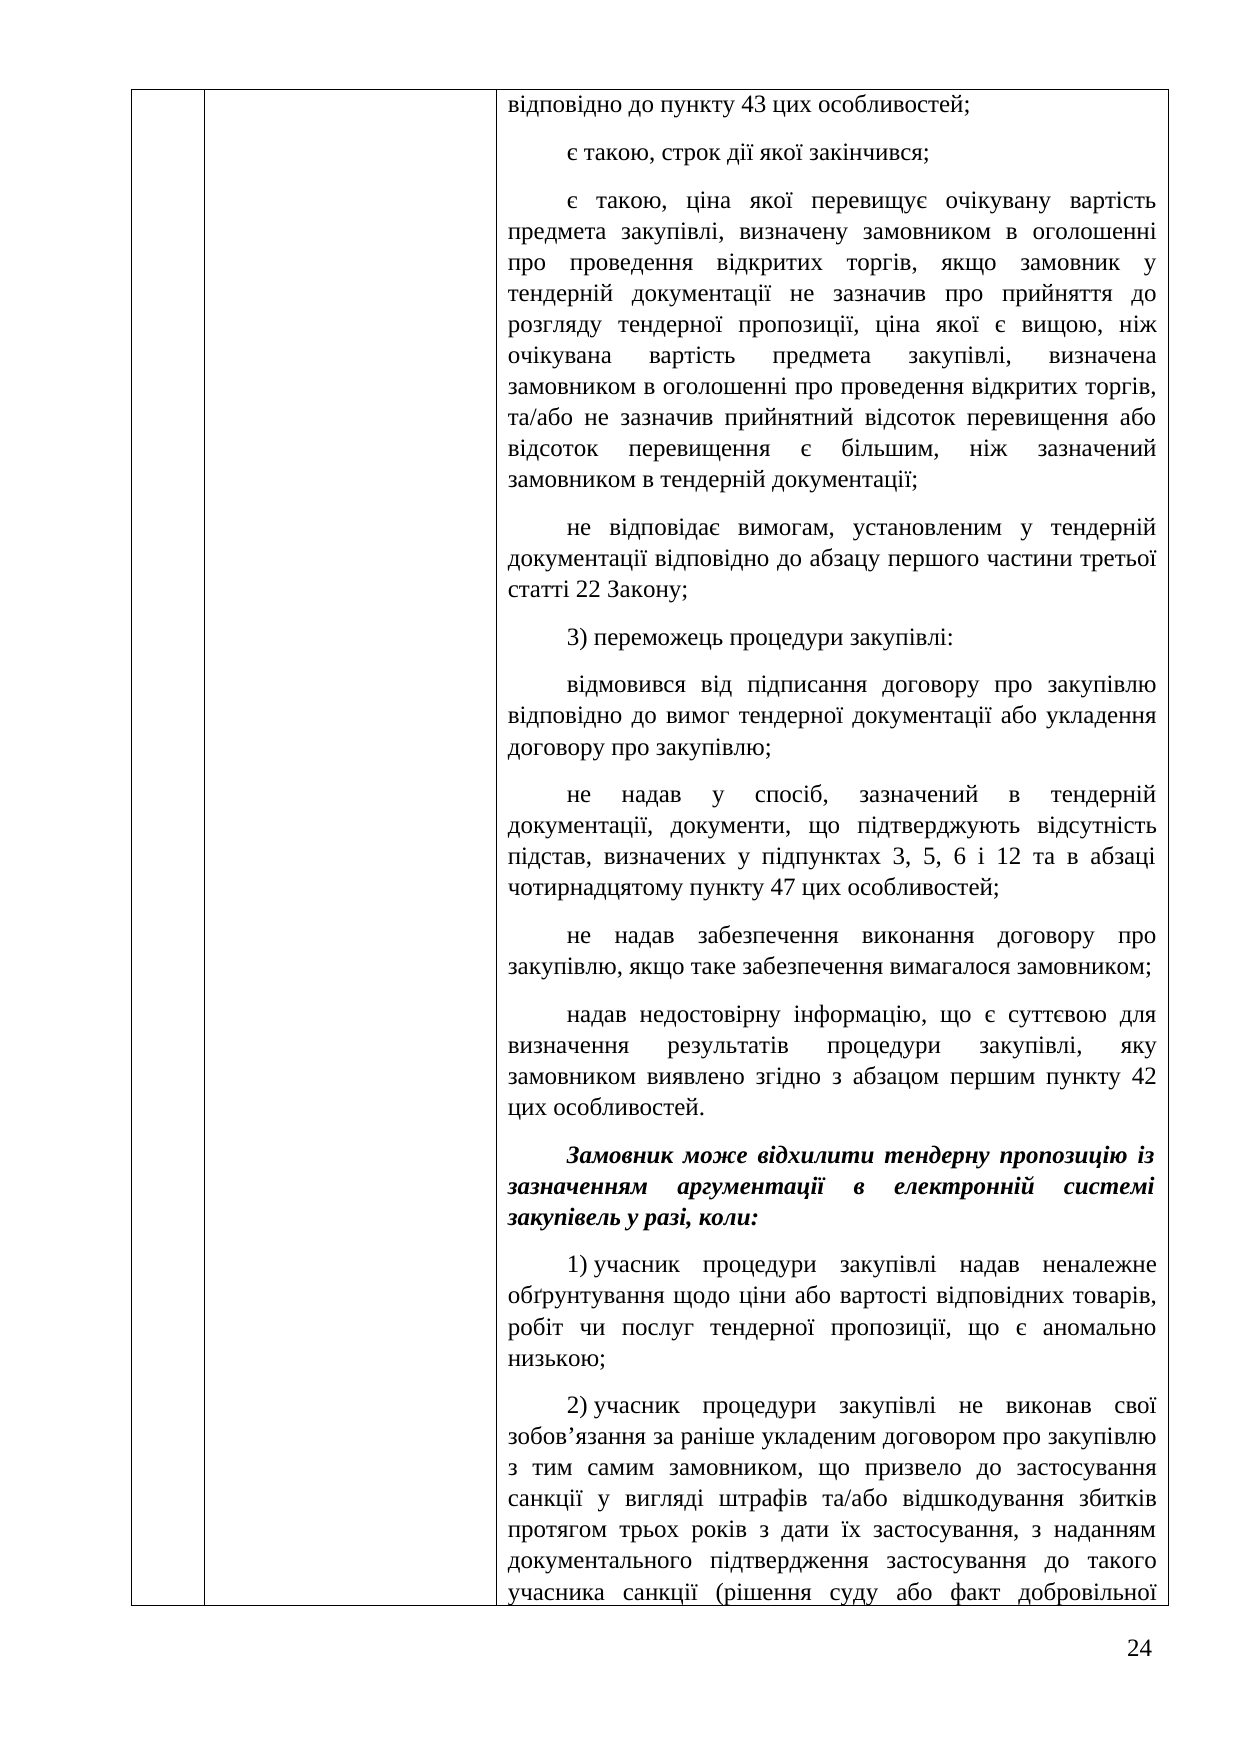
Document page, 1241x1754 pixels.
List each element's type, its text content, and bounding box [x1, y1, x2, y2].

table_cell 3 [132, 90, 204, 1605]
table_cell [497, 90, 1168, 1605]
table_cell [205, 90, 496, 1605]
